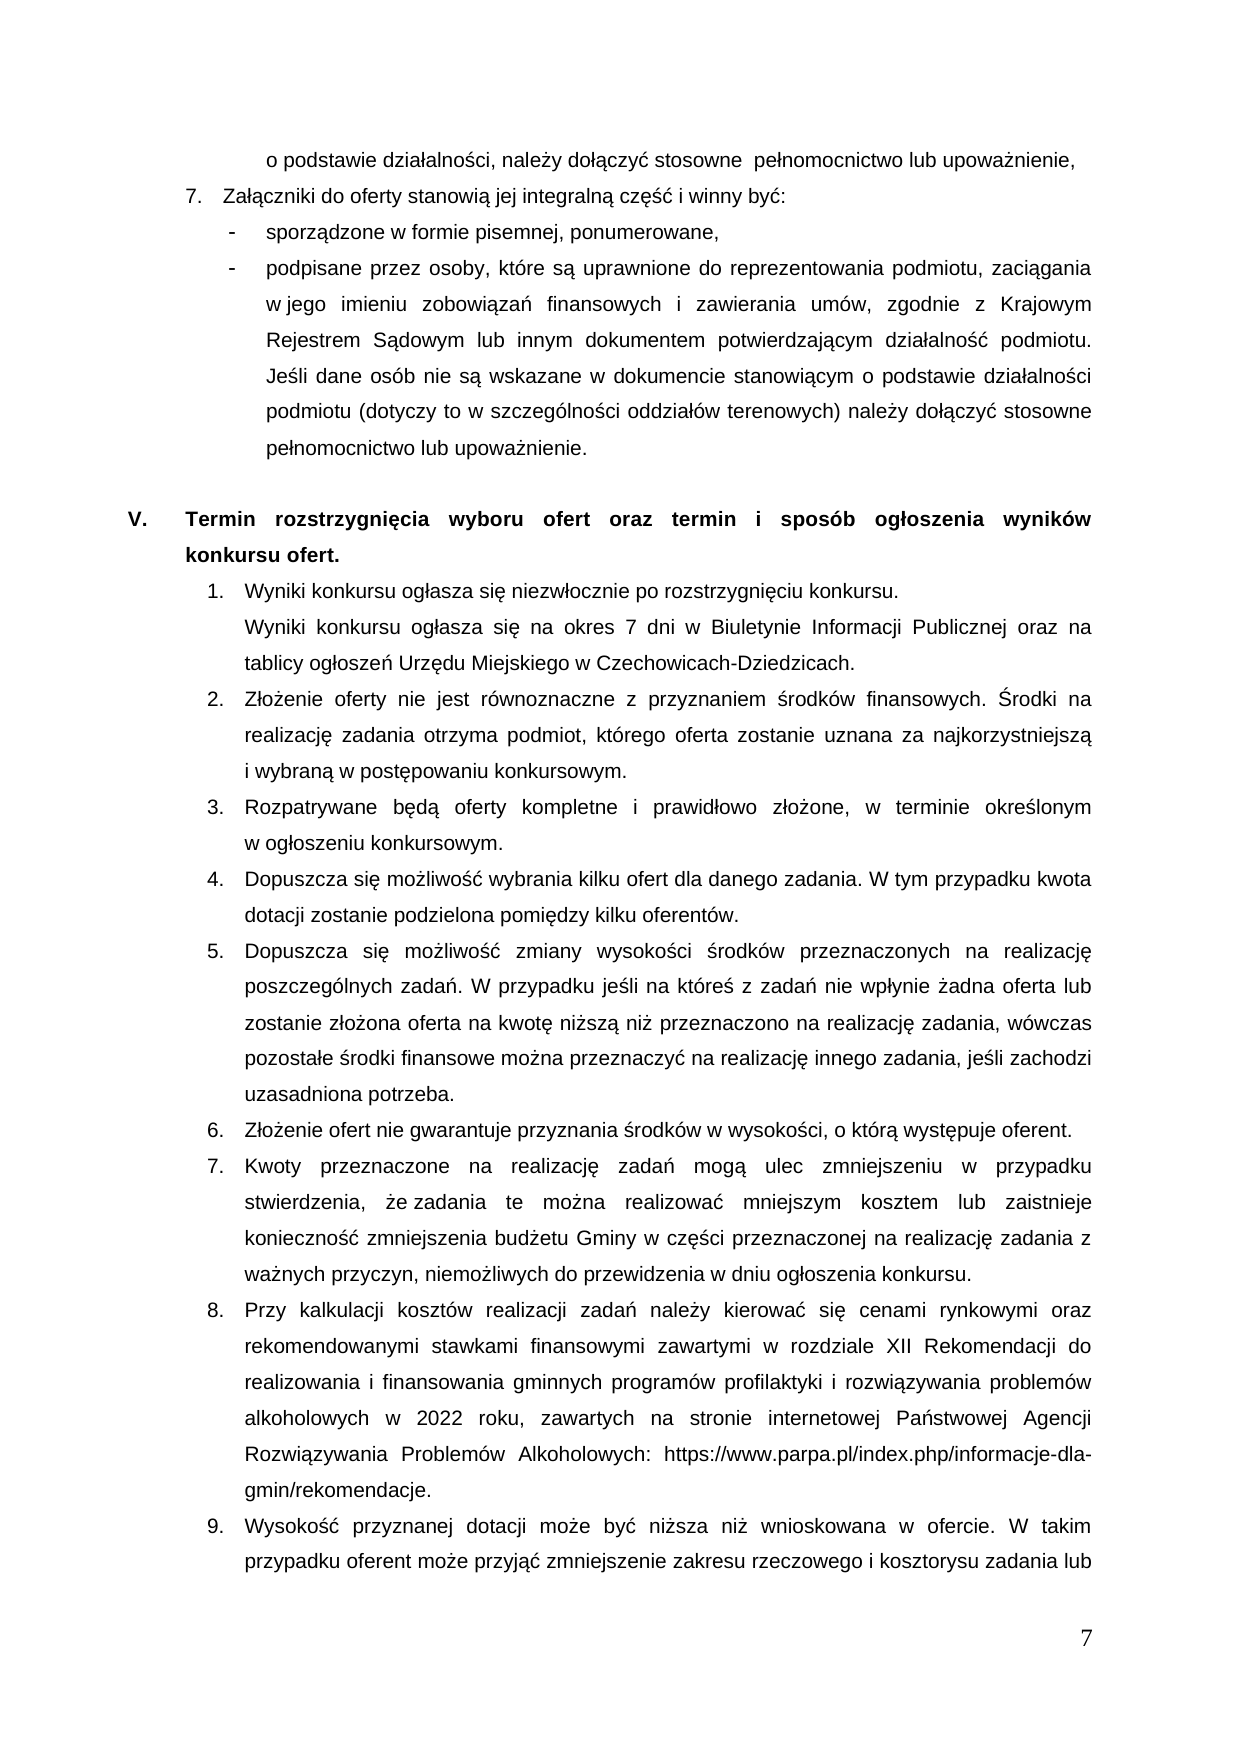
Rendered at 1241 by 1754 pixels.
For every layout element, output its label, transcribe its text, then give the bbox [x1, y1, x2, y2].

list Złożenie ofert nie gwarantuje przyznania środków w wysokości, o którą występuje oferent. [207, 1118, 1093, 1142]
list Termin rozstrzygnięcia wyboru ofert oraz termin i sposób ogłoszenia wyników konkursu ofert. [148, 507, 1093, 567]
list podpisane przez osoby, które są uprawnione do reprezentowania podmiotu, zaciągania w jego imieniu zobowiązań finansowych i zawierania umów, zgodnie z Krajowym Rejestrem Sądowym lub innym dokumentem potwierdzającym działalność podmiotu. Jeśli dane osób nie są wskazane w dokumencie stanowiącym o podstawie działalności podmiotu (dotyczy to w szczególności oddziałów terenowych) należy dołączyć stosowne pełnomocnictwo lub upoważnienie. [228, 256, 1093, 459]
list sporządzone w formie pisemnej, ponumerowane, [228, 219, 1093, 243]
list Dopuszcza się możliwość wybrania kilku ofert dla danego zadania. W tym przypadku kwota dotacji zostanie podzielona pomiędzy kilku oferentów. [207, 867, 1093, 926]
list Przy kalkulacji kosztów realizacji zadań należy kierować się cenami rynkowymi oraz rekomendowanymi stawkami finansowymi zawartymi w rozdziale XII Rekomendacji do realizowania i finansowania gminnych programów profilaktyki i rozwiązywania problemów alkoholowych w 2022 roku, zawartych na stronie internetowej Państwowej Agencji Rozwiązywania Problemów Alkoholowych: https://www.parpa.pl/index.php/informacje-dla-gmin/rekomendacje. [207, 1298, 1093, 1501]
list Wyniki konkursu ogłasza się na okres 7 dni w Biuletynie Informacji Publicznej oraz na tablicy ogłoszeń Urzędu Miejskiego w Czechowicach-Dziedzicach. [244, 615, 1093, 675]
list Załączniki do oferty stanowią jej integralną część i winny być: [185, 183, 1093, 207]
list Złożenie oferty nie jest równoznaczne z przyznaniem środków finansowych. Środki na realizację zadania otrzyma podmiot, którego oferta zostanie uznana za najkorzystniejszą i wybraną w postępowaniu konkursowym. [207, 687, 1093, 783]
list Dopuszcza się możliwość zmiany wysokości środków przeznaczonych na realizację poszczególnych zadań. W przypadku jeśli na któreś z zadań nie wpłynie żadna oferta lub zostanie złożona oferta na kwotę niższą niż przeznaczono na realizację zadania, wówczas pozostałe środki finansowe można przeznaczyć na realizację innego zadania, jeśli zachodzi uzasadniona potrzeba. [207, 938, 1093, 1106]
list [228, 148, 1093, 172]
list Rozpatrywane będą oferty kompletne i prawidłowo złożone, w terminie określonym w ogłoszeniu konkursowym. [207, 795, 1093, 854]
list Wyniki konkursu ogłasza się niezwłocznie po rozstrzygnięciu konkursu. [207, 579, 1093, 603]
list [207, 1513, 1093, 1573]
list Kwoty przeznaczone na realizację zadań mogą ulec zmniejszeniu w przypadku stwierdzenia, że zadania te można realizować mniejszym kosztem lub zaistnieje konieczność zmniejszenia budżetu Gminy w części przeznaczonej na realizację zadania z ważnych przyczyn, niemożliwych do przewidzenia w dniu ogłoszenia konkursu. [207, 1154, 1093, 1286]
